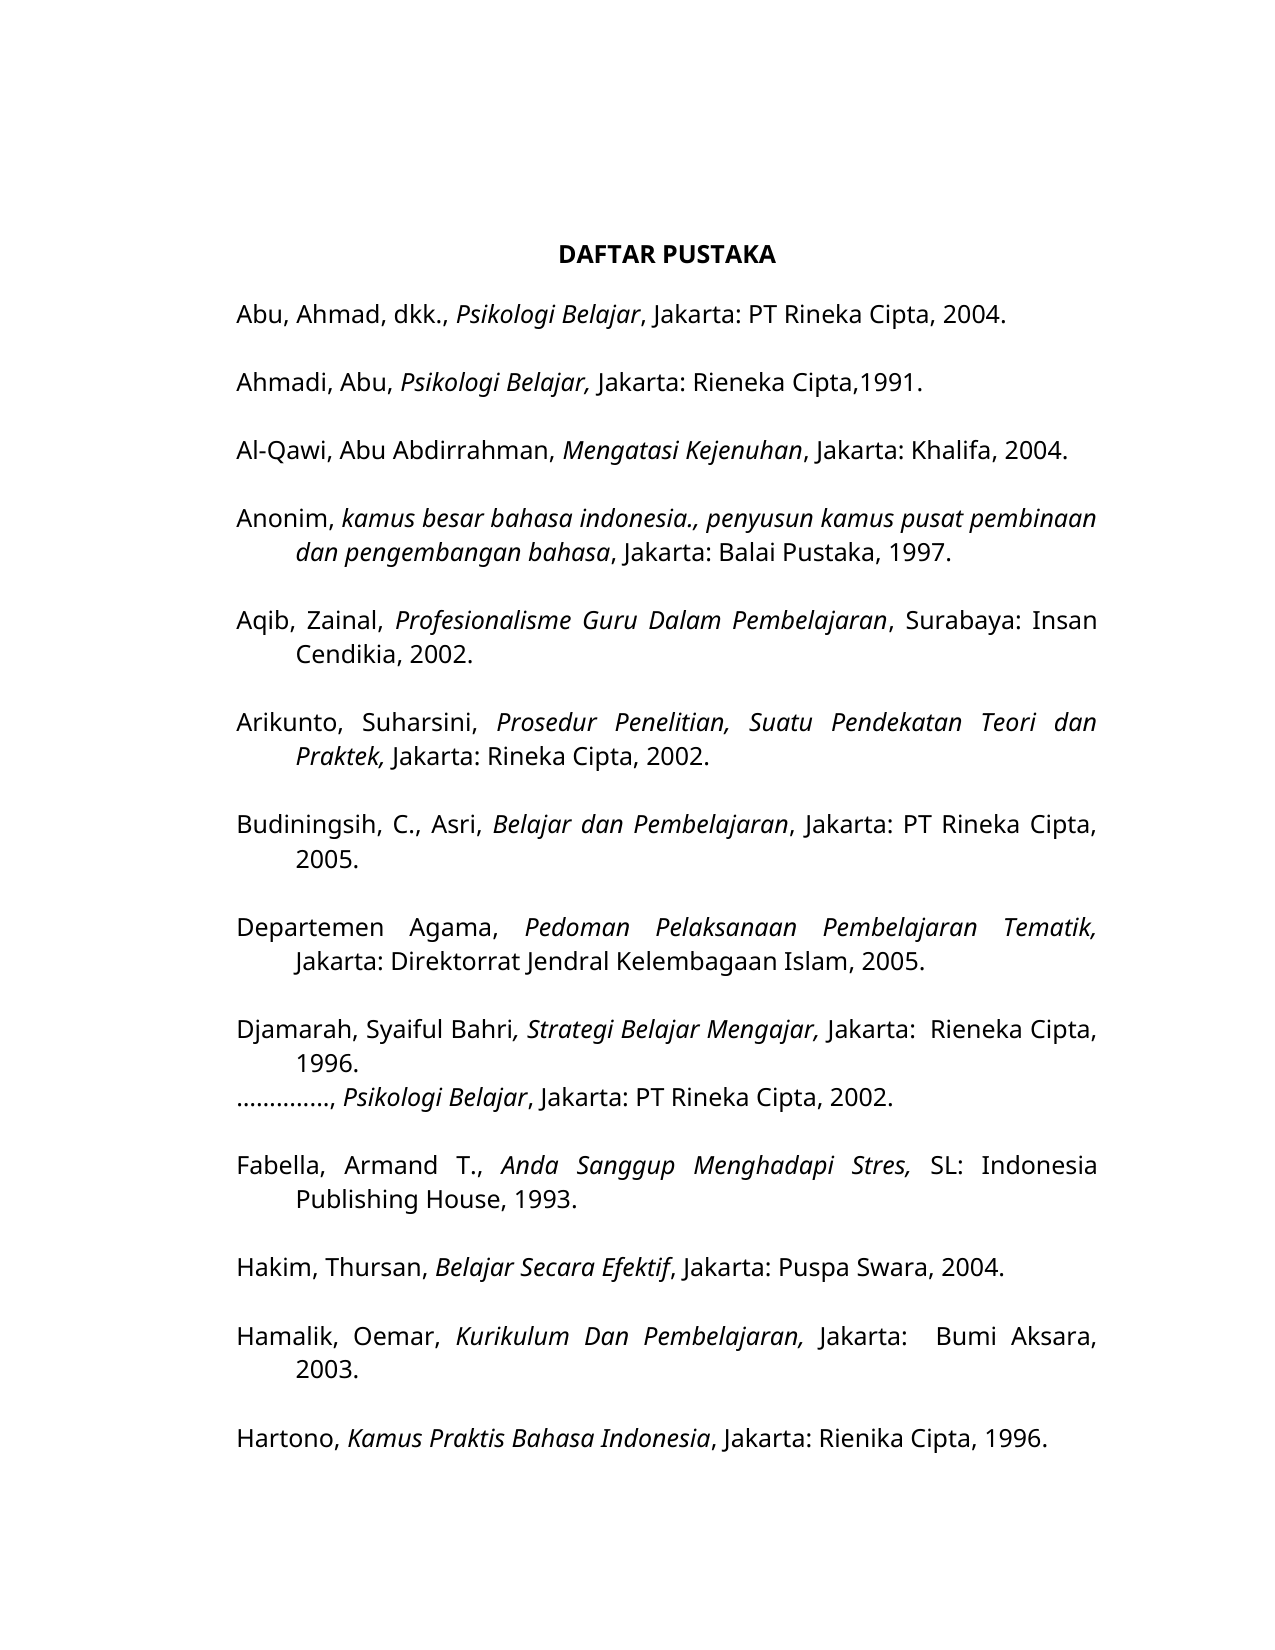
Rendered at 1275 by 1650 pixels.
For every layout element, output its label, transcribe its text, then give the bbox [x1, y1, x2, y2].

text Aqib, Zainal, Profesionalisme Guru Dalam Pembelajaran, Surabaya: Insan Cendikia, 2002. [236, 603, 1098, 671]
text Al-Qawi, Abu Abdirrahman, Mengatasi Kejenuhan, Jakarta: Khalifa, 2004. [236, 432, 1098, 467]
text DAFTAR PUSTAKA [236, 236, 1098, 270]
text Hartono, Kamus Praktis Bahasa Indonesia, Jakarta: Rienika Cipta, 1996. [236, 1420, 1098, 1454]
text Djamarah, Syaiful Bahri, Strategi Belajar Mengajar, Jakarta: Rieneka Cipta, 1996. [236, 1012, 1098, 1080]
text Anonim, kamus besar bahasa indonesia., penyusun kamus pusat pembinaan dan pengembangan bahasa, Jakarta: Balai Pustaka, 1997. [236, 501, 1098, 569]
text ……........, Psikologi Belajar, Jakarta: PT Rineka Cipta, 2002. [236, 1080, 1098, 1114]
text Fabella, Armand T., Anda Sanggup Menghadapi Stres, SL: Indonesia Publishing House, 1993. [236, 1148, 1098, 1216]
text Hamalik, Oemar, Kurikulum Dan Pembelajaran, Jakarta: Bumi Aksara, 2003. [236, 1318, 1098, 1386]
text Departemen Agama, Pedoman Pelaksanaan Pembelajaran Tematik, Jakarta: Direktorrat Jendral Kelembagaan Islam, 2005. [236, 909, 1098, 977]
text Arikunto, Suharsini, Prosedur Penelitian, Suatu Pendekatan Teori dan Praktek, Jakarta: Rineka Cipta, 2002. [236, 705, 1098, 773]
text Hakim, Thursan, Belajar Secara Efektif, Jakarta: Puspa Swara, 2004. [236, 1250, 1098, 1284]
text Ahmadi, Abu, Psikologi Belajar, Jakarta: Rieneka Cipta,1991. [236, 364, 1098, 398]
text Budiningsih, C., Asri, Belajar dan Pembelajaran, Jakarta: PT Rineka Cipta, 2005. [236, 807, 1098, 875]
text Abu, Ahmad, dkk., Psikologi Belajar, Jakarta: PT Rineka Cipta, 2004. [236, 296, 1098, 330]
